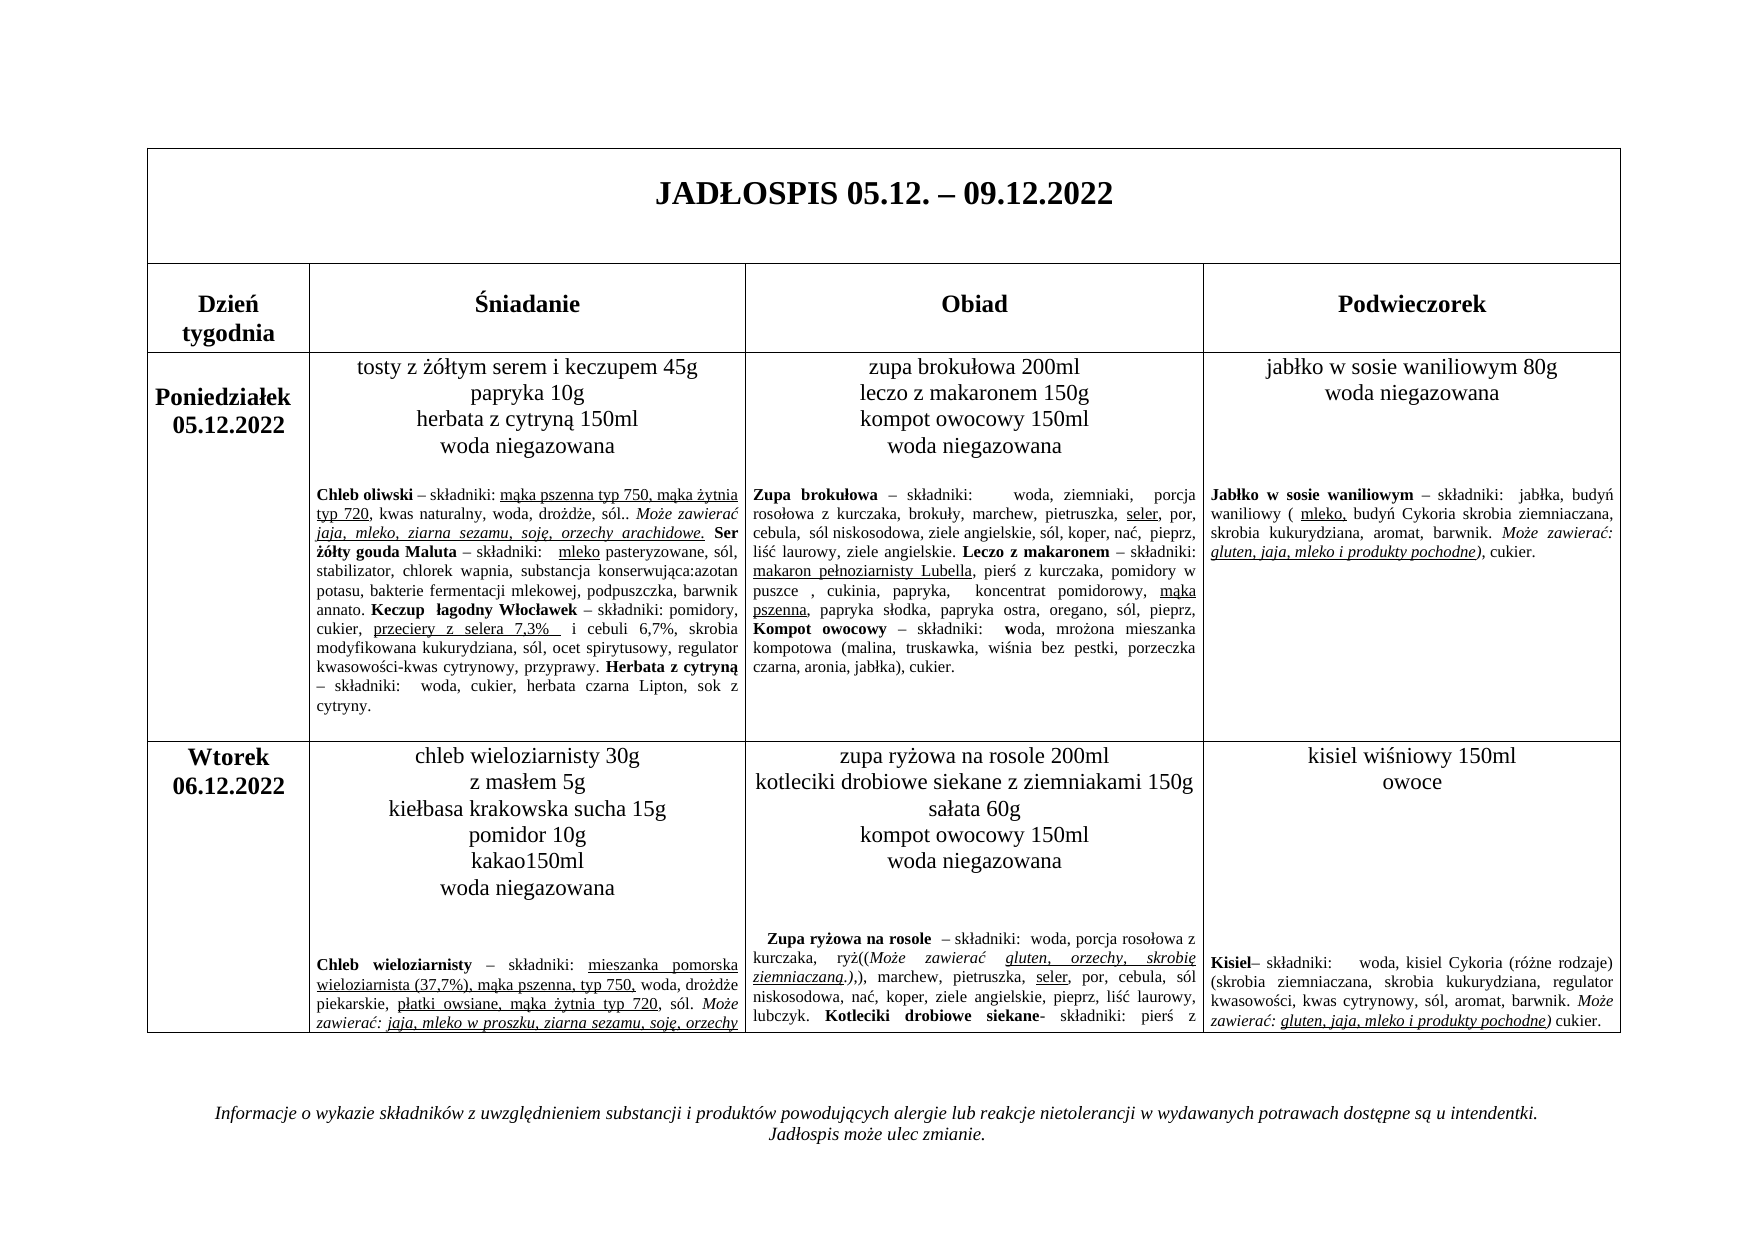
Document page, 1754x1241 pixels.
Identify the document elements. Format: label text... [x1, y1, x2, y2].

table_cell Poniedziałek 05.12.2022 [148, 353, 309, 741]
table_cell Śniadanie [310, 264, 745, 352]
table_cell Podwieczorek [1204, 264, 1620, 352]
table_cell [1204, 742, 1620, 1032]
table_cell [746, 742, 1203, 1032]
table_cell Dzień tygodnia [148, 264, 309, 352]
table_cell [310, 742, 745, 1032]
table_cell tosty z żółtym serem i keczupem 45g papryka 10g herbata z cytryną 150ml woda niegazowana Chleb oliwski – składniki: mąka pszenna typ 750, mąka żytnia typ 720, kwas naturalny, woda, drożdże, sól.. Może zawierać jaja, mleko, ziarna sezamu, soję, orzechy arachidowe. Ser żółty gouda Maluta – składniki: mleko pasteryzowane, sól, stabilizator, chlorek wapnia, substancja konserwująca:azotan potasu, bakterie fermentacji mlekowej, podpuszczka, barwnik annato. Keczup łagodny Włocławek – składniki: pomidory, cukier, przeciery z selera 7,3% i cebuli 6,7%, skrobia modyfikowana kukurydziana, sól, ocet spirytusowy, regulator kwasowości-kwas cytrynowy, przyprawy. Herbata z cytryną – składniki: woda, cukier, herbata czarna Lipton, sok z cytryny. [310, 353, 745, 741]
table_header JADŁOSPIS 05.12. – 09.12.2022 [148, 149, 1620, 263]
table_cell Obiad [746, 264, 1203, 352]
table_cell Wtorek 06.12.2022 [148, 742, 309, 1032]
table_cell jabłko w sosie waniliowym 80g woda niegazowana Jabłko w sosie waniliowym – składniki: jabłka, budyń waniliowy ( mleko, budyń Cykoria skrobia ziemniaczana, skrobia kukurydziana, aromat, barwnik. Może zawierać: gluten, jaja, mleko i produkty pochodne), cukier. [1204, 353, 1620, 741]
table_cell zupa brokułowa 200ml leczo z makaronem 150g kompot owocowy 150ml woda niegazowana Zupa brokułowa – składniki: woda, ziemniaki, porcja rosołowa z kurczaka, brokuły, marchew, pietruszka, seler, por, cebula, sól niskosodowa, ziele angielskie, sól, koper, nać, pieprz, liść laurowy, ziele angielskie. Leczo z makaronem – składniki: makaron pełnoziarnisty Lubella, pierś z kurczaka, pomidory w puszce , cukinia, papryka, koncentrat pomidorowy, mąka pszenna, papryka słodka, papryka ostra, oregano, sól, pieprz, Kompot owocowy – składniki: woda, mrożona mieszanka kompotowa (malina, truskawka, wiśnia bez pestki, porzeczka czarna, aronia, jabłka), cukier. [746, 353, 1203, 741]
